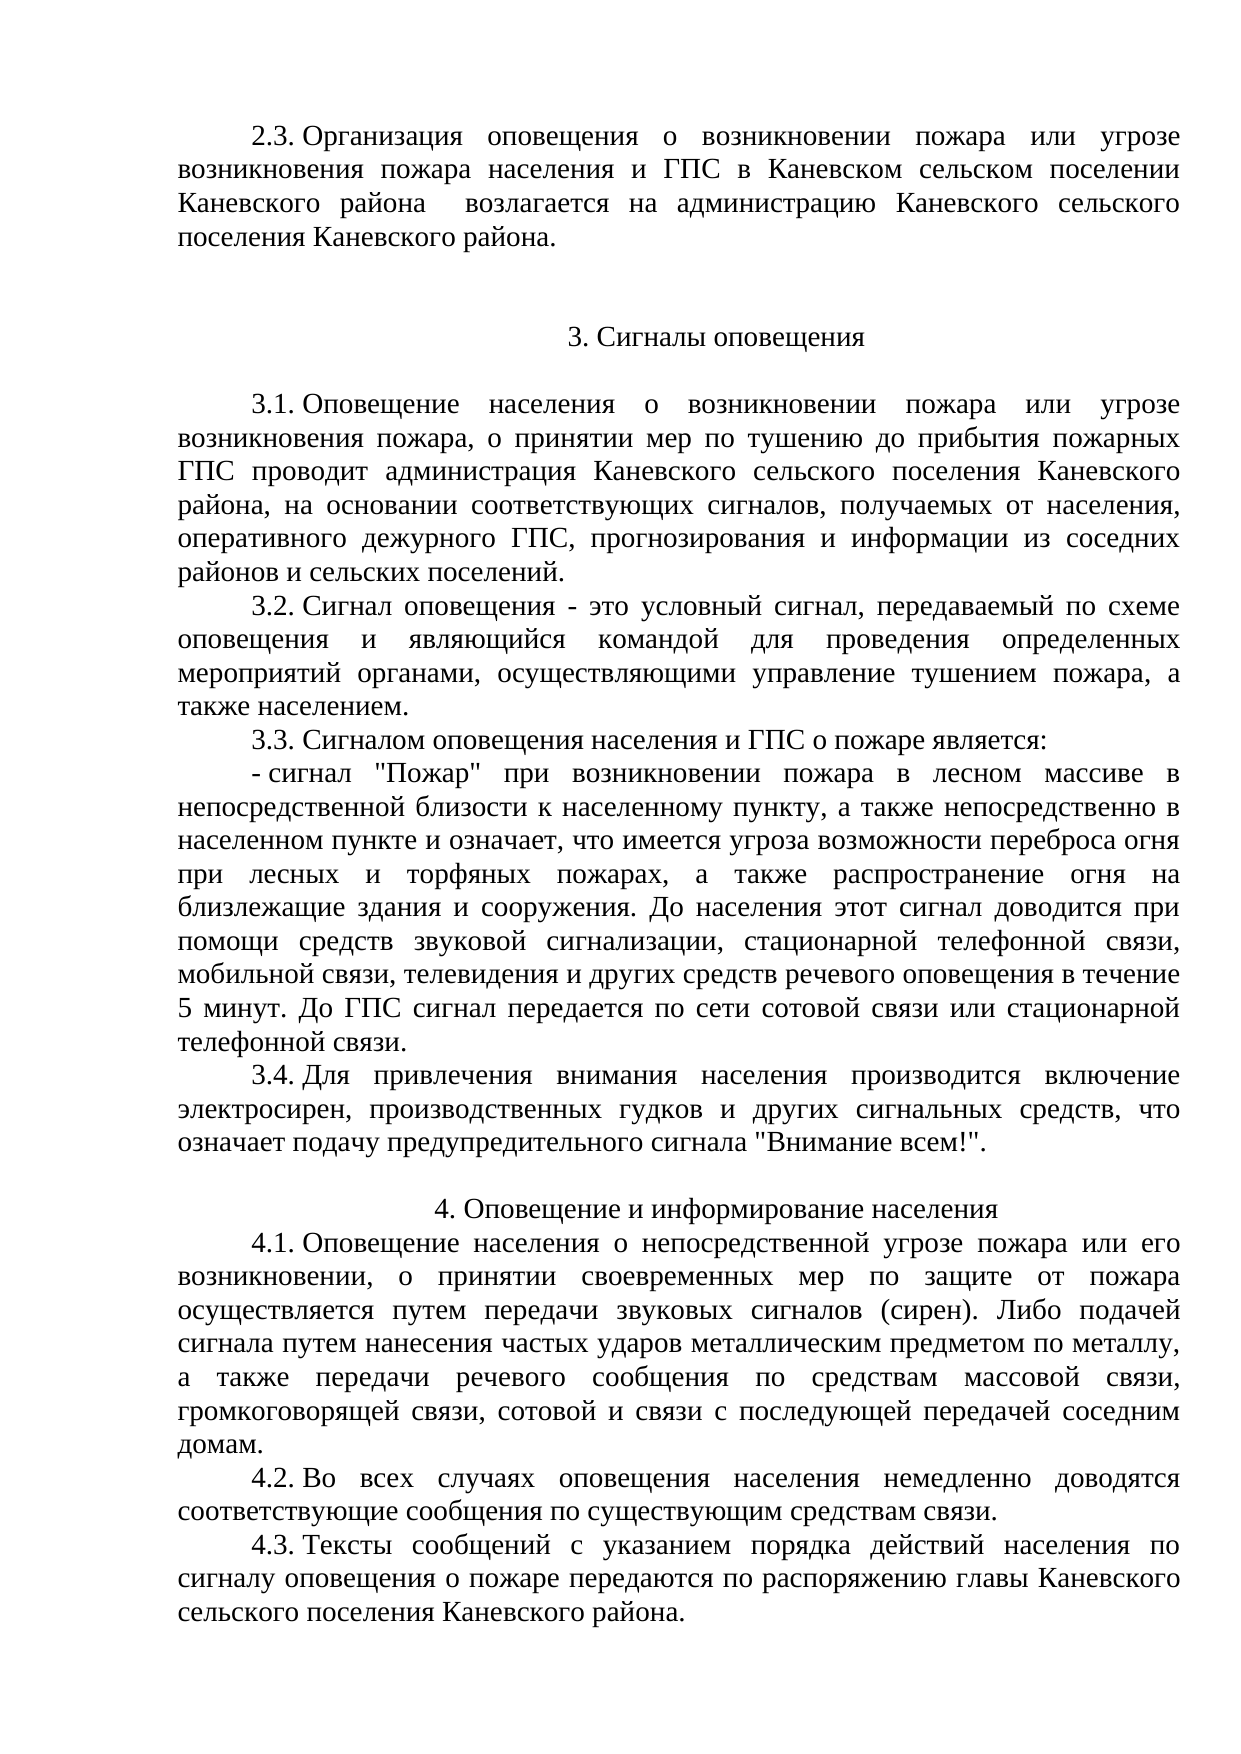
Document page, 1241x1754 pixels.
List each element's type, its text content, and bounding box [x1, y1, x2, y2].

text 3.2. Сигнал оповещения - это условный сигнал, передаваемый по схеме оповещения и являющийся командой для проведения определенных мероприятий органами, осуществляющими управление тушением пожара, а также населением. [177, 588, 1181, 722]
text 3.4. Для привлечения внимания населения производится включение электросирен, производственных гудков и других сигнальных средств, что означает подачу предупредительного сигнала "Внимание всем!". [177, 1057, 1181, 1158]
text 4.1. Оповещение населения о непосредственной угрозе пожара или его возникновении, о принятии своевременных мер по защите от пожара осуществляется путем передачи звуковых сигналов (сирен). Либо подачей сигнала путем нанесения частых ударов металлическим предметом по металлу, а также передачи речевого сообщения по средствам массовой связи, громкоговорящей связи, сотовой и связи с последующей передачей соседним домам. [177, 1225, 1181, 1460]
text 4.2. Во всех случаях оповещения населения немедленно доводятся соответствующие сообщения по существующим средствам связи. [177, 1460, 1181, 1527]
text 2.3. Организация оповещения о возникновении пожара или угрозе возникновения пожара населения и ГПС в Каневском сельском поселении Каневского района возлагается на администрацию Каневского сельского поселения Каневского района. [177, 118, 1181, 252]
text 3.1. Оповещение населения о возникновении пожара или угрозе возникновения пожара, о принятии мер по тушению до прибытия пожарных ГПС проводит администрация Каневского сельского поселения Каневского района, на основании соответствующих сигналов, получаемых от населения, оперативного дежурного ГПС, прогнозирования и информации из соседних районов и сельских поселений. [177, 386, 1181, 588]
text 3. Сигналы оповещения [177, 319, 1181, 353]
text 4. Оповещение и информирование населения [177, 1191, 1181, 1225]
text 4.3. Тексты сообщений с указанием порядка действий населения по сигналу оповещения о пожаре передаются по распоряжению главы Каневского сельского поселения Каневского района. [177, 1527, 1181, 1627]
text 3.3. Сигналом оповещения населения и ГПС о пожаре является: [177, 722, 1181, 755]
text - сигнал "Пожар" при возникновении пожара в лесном массиве в непосредственной близости к населенному пункту, а также непосредственно в населенном пункте и означает, что имеется угроза возможности переброса огня при лесных и торфяных пожарах, а также распространение огня на близлежащие здания и сооружения. До населения этот сигнал доводится при помощи средств звуковой сигнализации, стационарной телефонной связи, мобильной связи, телевидения и других средств речевого оповещения в течение 5 минут. До ГПС сигнал передается по сети сотовой связи или стационарной телефонной связи. [177, 755, 1181, 1057]
